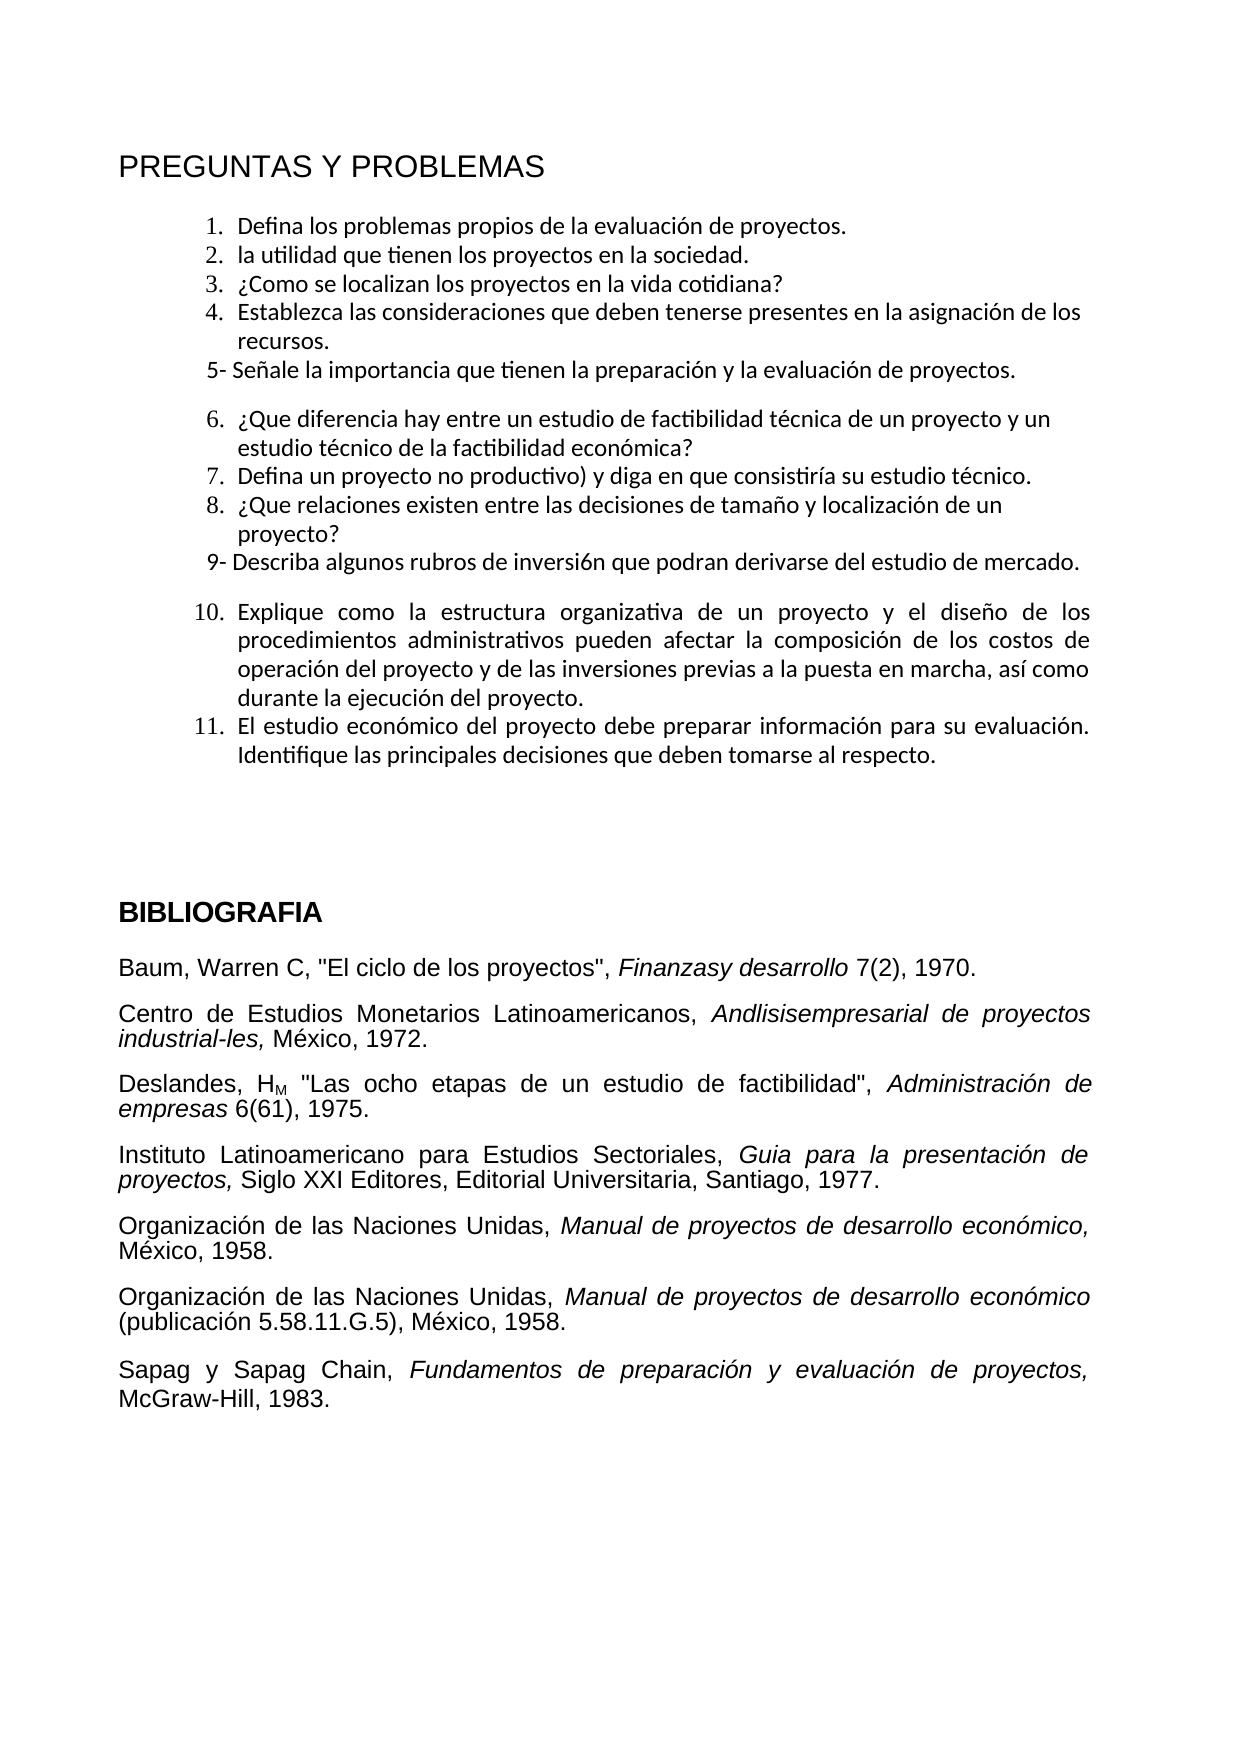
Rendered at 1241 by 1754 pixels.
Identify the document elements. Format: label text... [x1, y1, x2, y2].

text Organización de las Naciones Unidas, Manual de proyectos de desarrollo económico (publicación 5.58.11.G.5), México, 1958. [118, 1285, 1091, 1335]
text Sapag y Sapag Chain, Fundamentos de preparación y evaluación de proyectos, McGraw-Hill, 1983. [118, 1356, 1090, 1413]
list Defina un proyecto no productivo) y diga en que consistiría su estudio técnico. [206, 462, 1092, 491]
text 9- Describa algunos rubros de inversi6n que podran derivarse del estudio de mercado. [206, 548, 1092, 576]
text BIBLIOGRAFIA [118, 895, 1092, 928]
text Organización de las Naciones Unidas, Manual de proyectos de desarrollo económico, México, 1958. [118, 1214, 1090, 1264]
list ¿Como se localizan los proyectos en la vida cotidiana? [205, 269, 1092, 298]
text PREGUNTAS Y PROBLEMAS [118, 148, 1092, 184]
text Deslandes, HM "Las ocho etapas de un estudio de factibilidad", Administración de empresas 6(61), 1975. [118, 1073, 1092, 1123]
text Centro de Estudios Monetarios Latinoamericanos, Andlisisempresarial de proyectos industrial-les, México, 1972. [118, 1002, 1091, 1052]
list Defina los problemas propios de la evaluación de proyectos. [205, 212, 1092, 241]
text Baum, Warren C, "El ciclo de los proyectos", Finanzasy desarrollo 7(2), 1970. [118, 956, 1092, 981]
list la utilidad que tienen los proyectos en la sociedad. [205, 241, 1092, 269]
list Establezca las consideraciones que deben tenerse presentes en la asignación de los recursos. [205, 298, 1092, 355]
text Instituto Latinoamericano para Estudios Sectoriales, Guia para la presentación de proyectos, Siglo XXI Editores, Editorial Universitaria, Santiago, 1977. [118, 1144, 1089, 1194]
text 5- Señale la importancia que tienen la preparación y la evaluación de proyectos. [206, 355, 1092, 384]
list El estudio económico del proyecto debe preparar información para su evaluación. Identifique las principales decisiones que deben tomarse al respecto. [194, 712, 1091, 769]
list ¿Que relaciones existen entre las decisiones de tamaño y localización de un proyecto? [206, 491, 1092, 548]
list Explique como la estructura organizativa de un proyecto y el diseño de los procedimientos administrativos pueden afectar la composición de los costos de operación del proyecto y de las inversiones previas a la puesta en marcha, así como durante la ejecución del proyecto. [194, 597, 1091, 712]
list ¿Que diferencia hay entre un estudio de factibilidad técnica de un proyecto y un estudio técnico de la factibilidad económica? [206, 404, 1092, 462]
